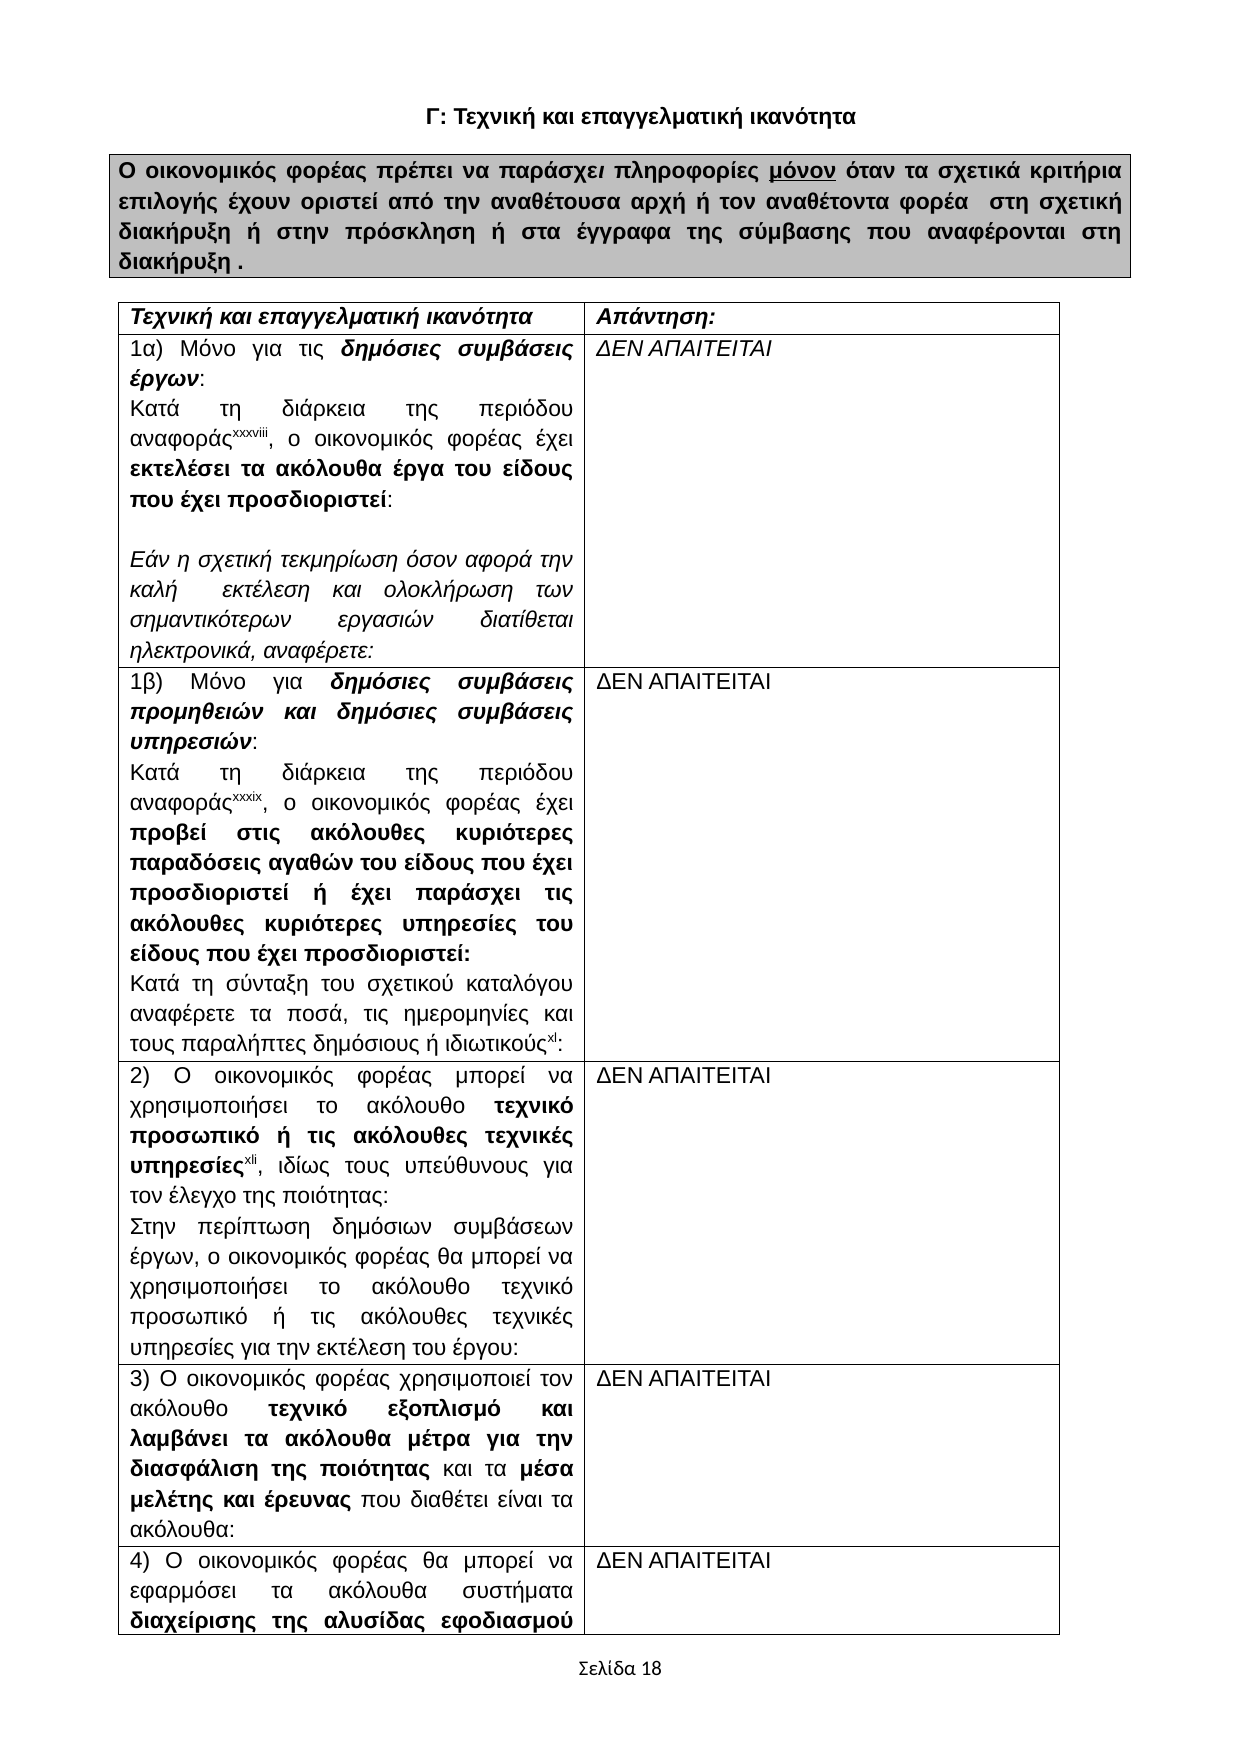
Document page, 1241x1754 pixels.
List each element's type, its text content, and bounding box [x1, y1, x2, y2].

text Ο οικονομικός φορέας πρέπει να παράσχει πληροφορίες μόνον όταν τα σχετικά κριτήρια επιλογής έχουν οριστεί από την αναθέτουσα αρχή ή τον αναθέτοντα φορέα στη σχετική διακήρυξη ή στην πρόσκληση ή στα έγγραφα της σύμβασης που αναφέρονται στη διακήρυξη . [110, 155, 1130, 277]
text Γ: Τεχνική και επαγγελματική ικανότητα [118, 103, 1122, 130]
table_cell ΔΕΝ ΑΠΑΙΤΕΙΤΑΙ [585, 335, 1059, 667]
table_header Απάντηση: [585, 303, 1059, 333]
table_cell 2) Ο οικονομικός φορέας μπορεί να χρησιμοποιήσει το ακόλουθο τεχνικό προσωπικό ή τις ακόλουθες τεχνικές υπηρεσίες, ιδίως τους υπεύθυνους για τον έλεγχο της ποιότητας: Στην περίπτωση δημόσιων συμβάσεων έργων, ο οικονομικός φορέας θα μπορεί να χρησιμοποιήσει το ακόλουθο τεχνικό προσωπικό ή τις ακόλουθες τεχνικές υπηρεσίες για την εκτέλεση του έργου: [119, 1062, 584, 1364]
table_cell 1α) Μόνο για τις δημόσιες συμβάσεις έργων: Κατά τη διάρκεια της περιόδου αναφοράς, ο οικονομικός φορέας έχει εκτελέσει τα ακόλουθα έργα του είδους που έχει προσδιοριστεί: Εάν η σχετική τεκμηρίωση όσον αφορά την καλή εκτέλεση και ολοκλήρωση των σημαντικότερων εργασιών διατίθεται ηλεκτρονικά, αναφέρετε: [119, 335, 584, 667]
table_cell ΔΕΝ ΑΠΑΙΤΕΙΤΑΙ [585, 1365, 1059, 1546]
table_header Τεχνική και επαγγελματική ικανότητα [119, 303, 584, 333]
table_cell ΔΕΝ ΑΠΑΙΤΕΙΤΑΙ [585, 668, 1059, 1061]
table_cell ΔΕΝ ΑΠΑΙΤΕΙΤΑΙ [585, 1547, 1059, 1634]
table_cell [119, 1547, 584, 1634]
table_cell ΔΕΝ ΑΠΑΙΤΕΙΤΑΙ [585, 1062, 1059, 1364]
table_cell 3) Ο οικονομικός φορέας χρησιμοποιεί τον ακόλουθο τεχνικό εξοπλισμό και λαμβάνει τα ακόλουθα μέτρα για την διασφάλιση της ποιότητας και τα μέσα μελέτης και έρευνας που διαθέτει είναι τα ακόλουθα: [119, 1365, 584, 1546]
table_cell 1β) Μόνο για δημόσιες συμβάσεις προμηθειών και δημόσιες συμβάσεις υπηρεσιών: Κατά τη διάρκεια της περιόδου αναφοράς, ο οικονομικός φορέας έχει προβεί στις ακόλουθες κυριότερες παραδόσεις αγαθών του είδους που έχει προσδιοριστεί ή έχει παράσχει τις ακόλουθες κυριότερες υπηρεσίες του είδους που έχει προσδιοριστεί: Κατά τη σύνταξη του σχετικού καταλόγου αναφέρετε τα ποσά, τις ημερομηνίες και τους παραλήπτες δημόσιους ή ιδιωτικούς: [119, 668, 584, 1061]
